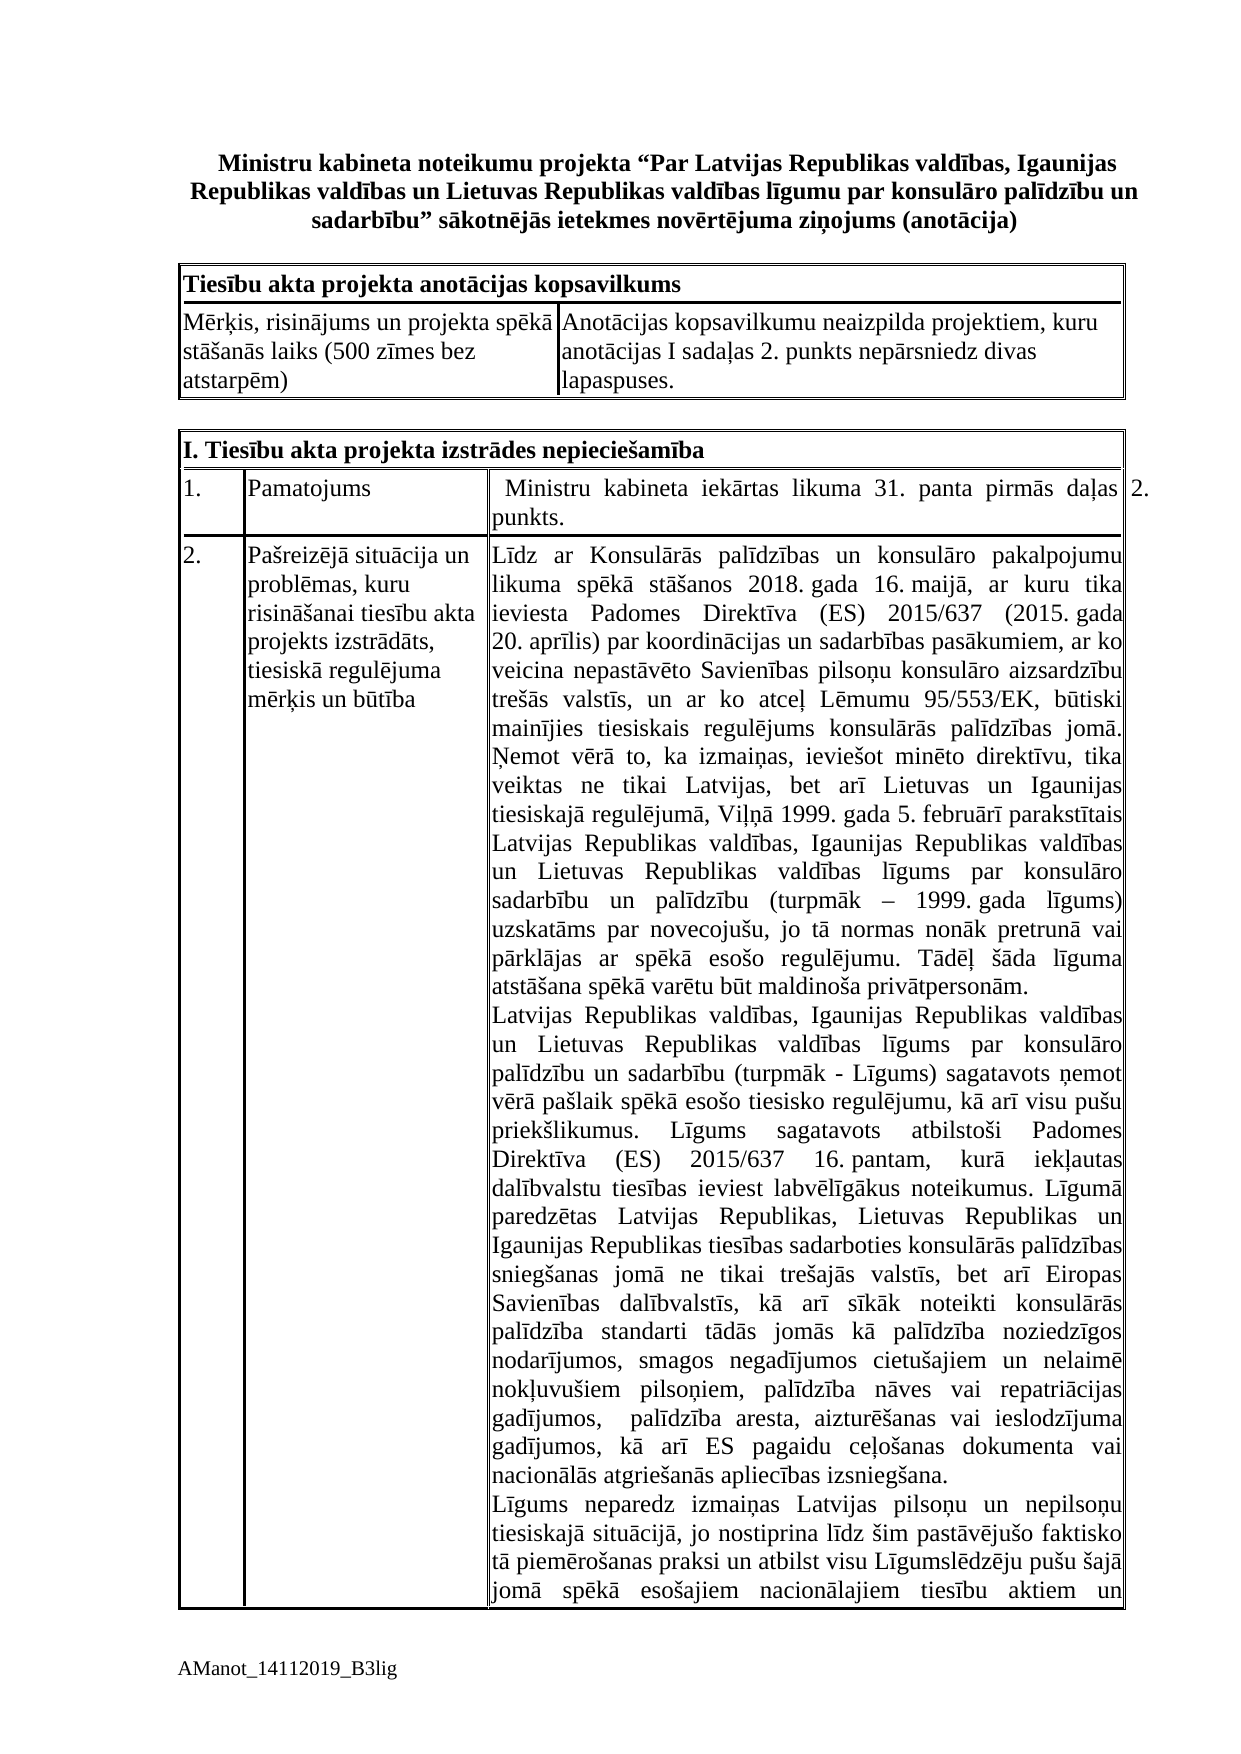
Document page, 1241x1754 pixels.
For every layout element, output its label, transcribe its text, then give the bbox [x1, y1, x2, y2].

table_cell Anotācijas kopsavilkumu neaizpilda projektiem, kuru anotācijas I sadaļas 2. punkts nepārsniedz divas lapaspuses. [558, 301, 1123, 397]
text Ministru kabineta noteikumu projekta “Par Latvijas Republikas valdības, Igaunijas Republikas valdības un Lietuvas Republikas valdības līgumu par konsulāro palīdzību un sadarbību” sākotnējās ietekmes novērtējuma ziņojums (anotācija) [177, 148, 1152, 234]
table_cell Mērķis, risinājums un projekta spēkā stāšanās laiks (500 zīmes bez atstarpēm) [181, 301, 558, 397]
table_header Tiesību akta projekta anotācijas kopsavilkums [181, 266, 1123, 301]
table_cell 2. [181, 534, 244, 1607]
table_header I. Tiesību akta projekta izstrādes nepieciešamība [181, 432, 1123, 467]
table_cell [244, 537, 488, 1607]
table_cell Pamatojums [246, 470, 487, 534]
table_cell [489, 534, 1123, 1607]
table_cell Ministru kabineta iekārtas likuma 31. panta pirmās daļas 2. punkts. [489, 467, 1124, 534]
table_cell 1. [180, 467, 244, 534]
